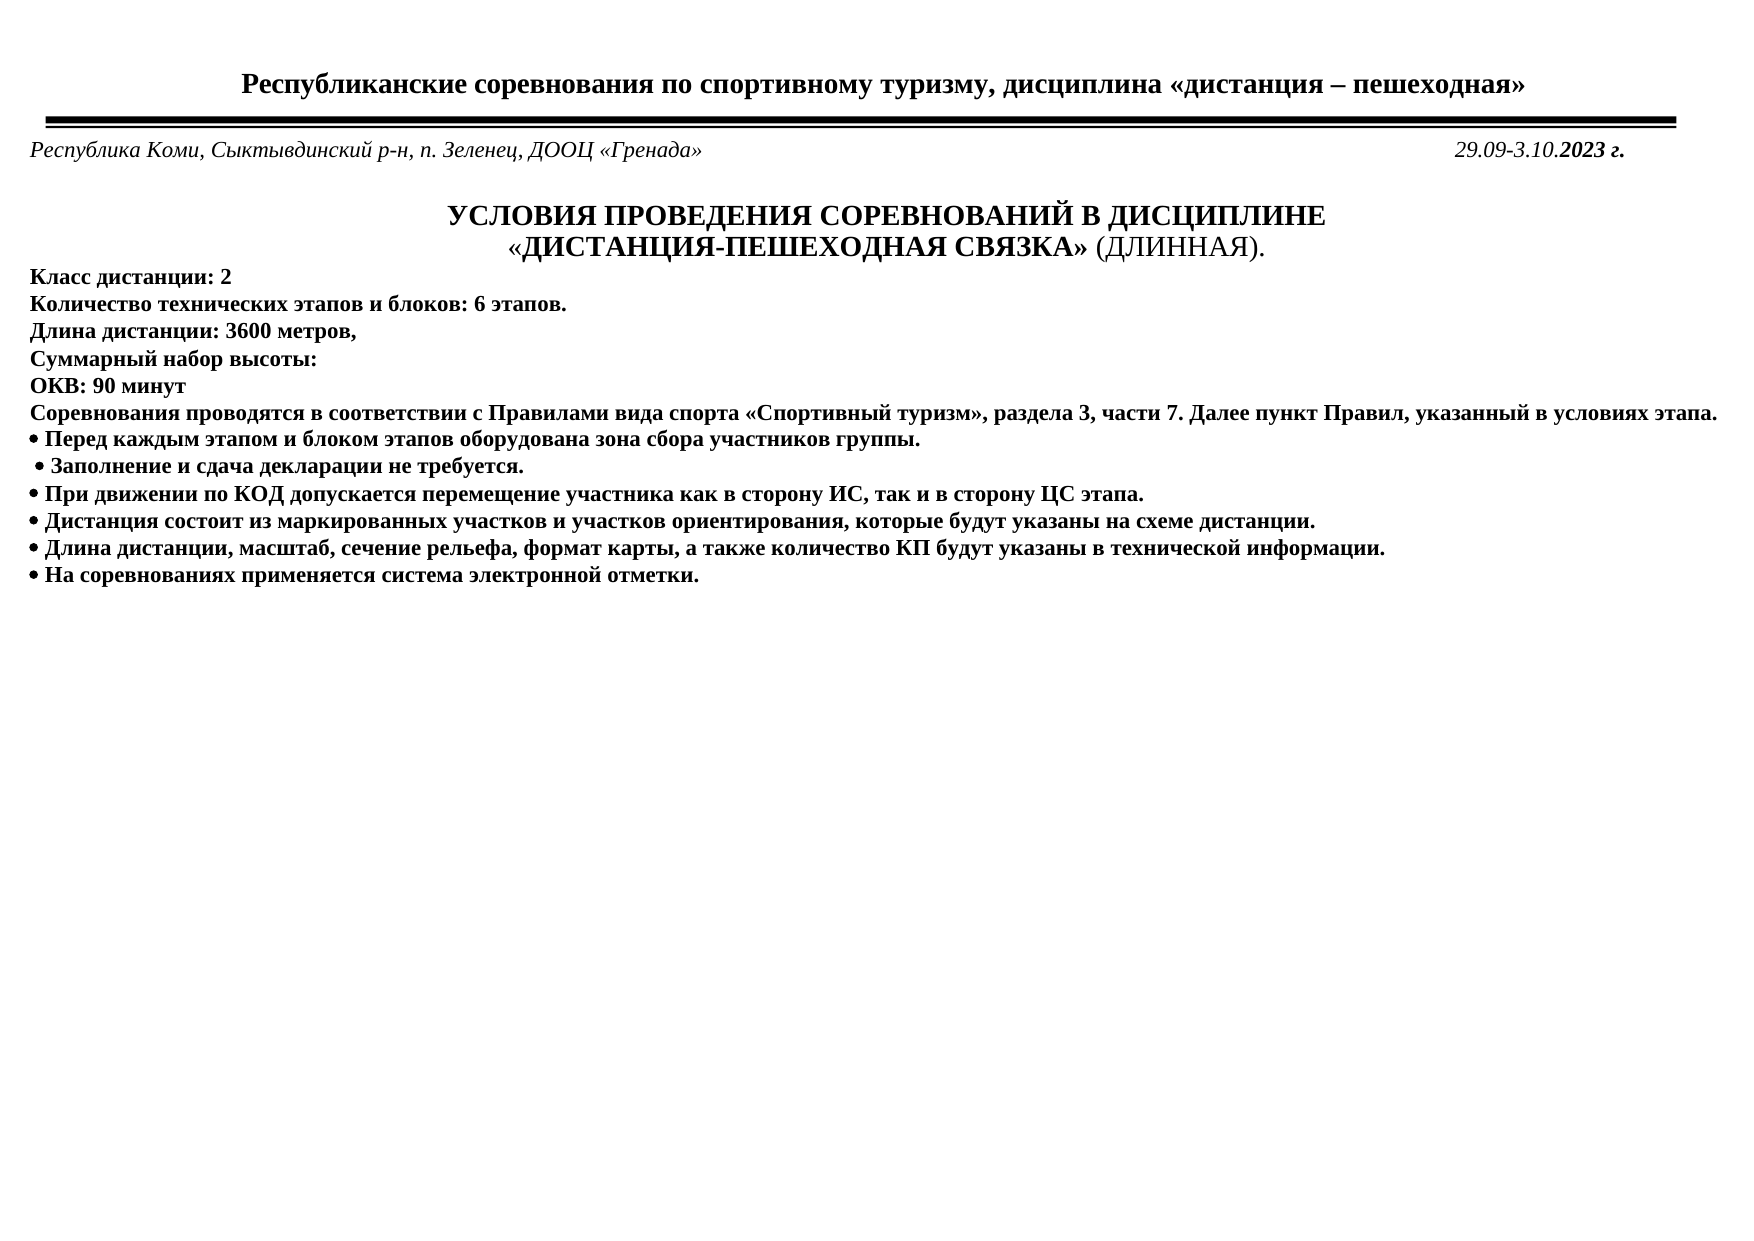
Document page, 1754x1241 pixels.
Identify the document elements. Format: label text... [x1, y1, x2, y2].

text Длина дистанции: 3600 метров, [29, 317, 1728, 344]
text Количество технических этапов и блоков: 6 этапов. [29, 290, 1728, 317]
text Дистанция состоит из маркированных участков и участков ориентирования, которые будут указаны на схеме дистанции. [29, 507, 1728, 533]
text Длина дистанции, масштаб, сечение рельефа, формат карты, а также количество КП будут указаны в технической информации. [29, 534, 1728, 560]
subtitle Республиканские соревнования по спортивному туризму, дисциплина «дистанция – пешеходная» [29, 66, 1737, 100]
text Республика Коми, Сыктывдинский р-н, п. Зеленец, ДООЦ «Гренада» 29.09-3.10.2023 г. [29, 112, 1722, 162]
text Заполнение и сдача декларации не требуется. [29, 452, 1728, 479]
text Суммарный набор высоты: [29, 344, 1728, 371]
text На соревнованиях применяется система электронной отметки. [29, 561, 1728, 588]
subtitle УСЛОВИЯ ПРОВЕДЕНИЯ СОРЕВНОВАНИЙ В ДИСЦИПЛИНЕ [44, 201, 1728, 232]
text ОКВ: 90 минут [29, 372, 1728, 398]
text Класс дистанции: 2 [29, 263, 1728, 289]
text Соревнования проводятся в соответствии с Правилами вида спорта «Спортивный туризм», раздела 3, части 7. Далее пункт Правил, указанный в условиях этапа. Перед каждым этапом и блоком этапов оборудована зона сбора участников группы. [29, 399, 1728, 452]
subtitle «ДИСТАНЦИЯ-ПЕШЕХОДНАЯ СВЯЗКА» (ДЛИННАЯ). [44, 232, 1728, 262]
text При движении по КОД допускается перемещение участника как в сторону ИС, так и в сторону ЦС этапа. [29, 480, 1728, 506]
